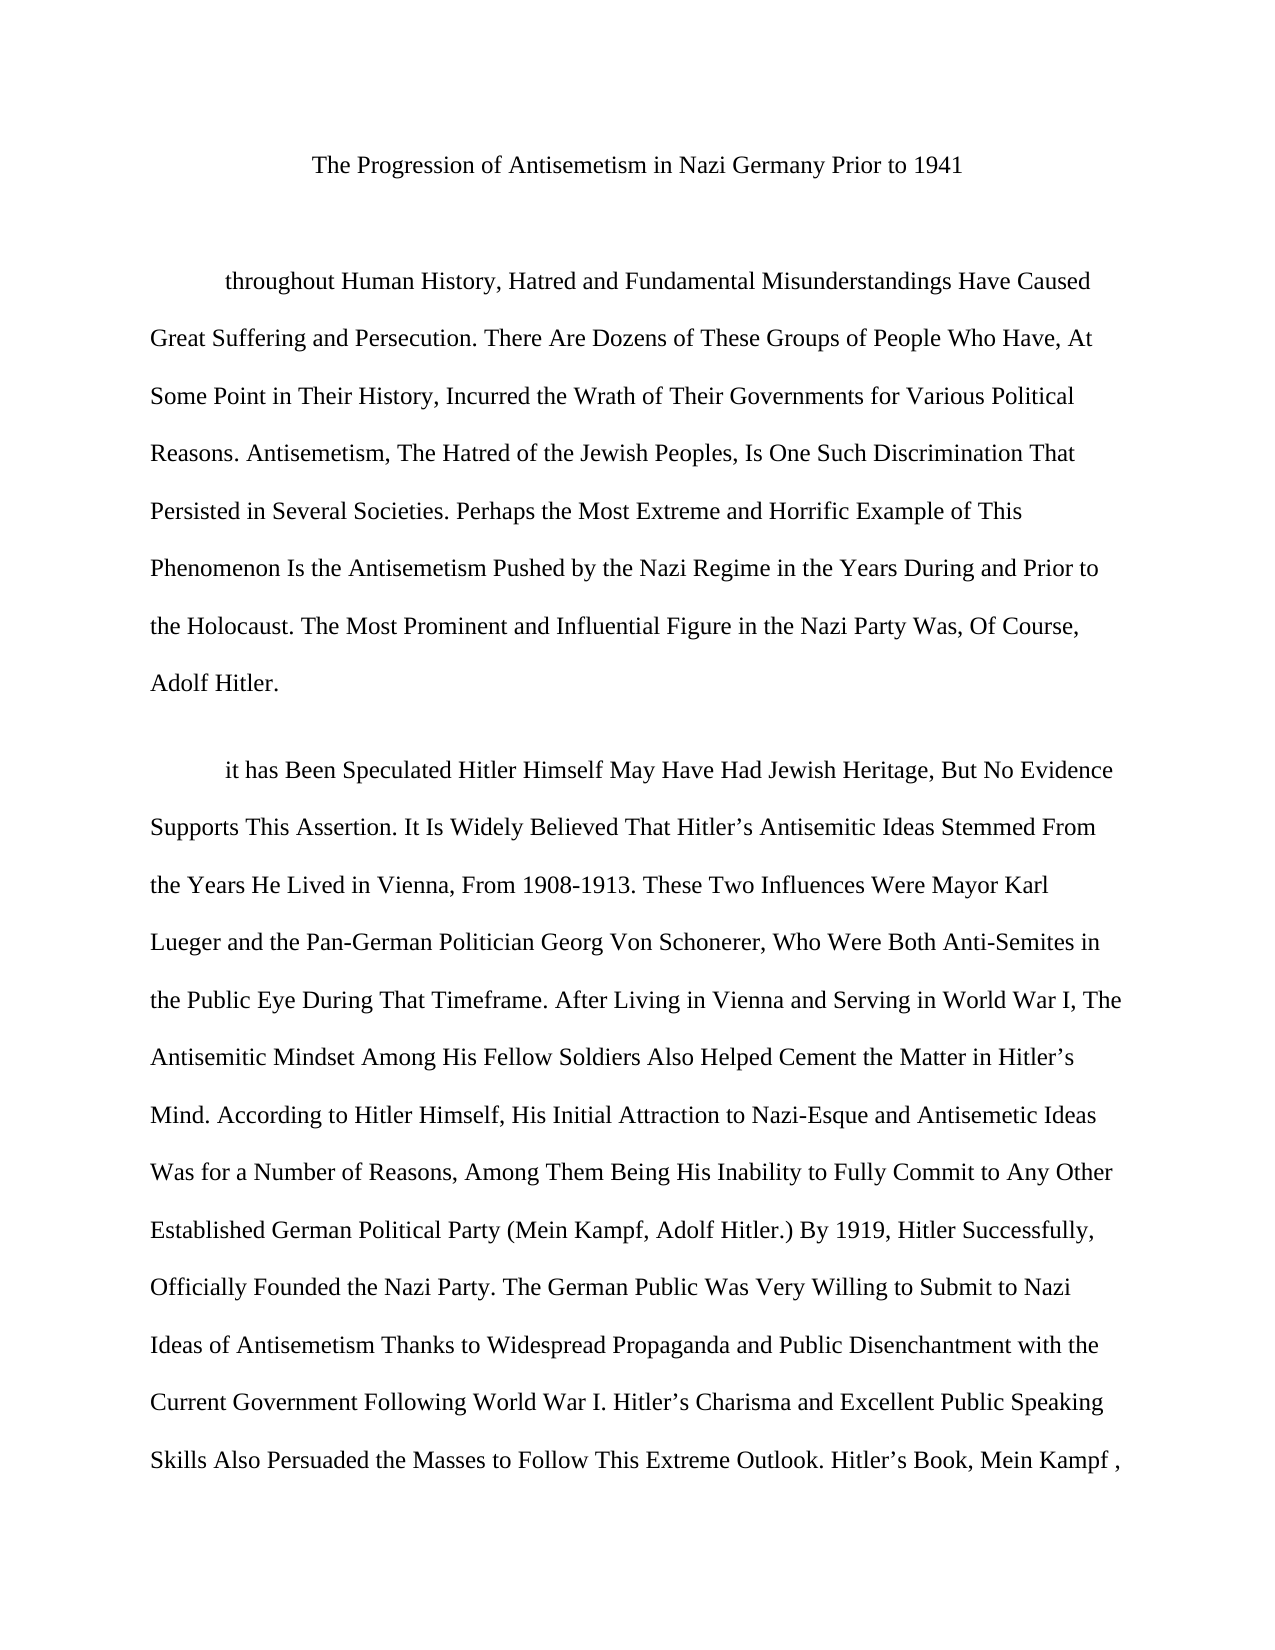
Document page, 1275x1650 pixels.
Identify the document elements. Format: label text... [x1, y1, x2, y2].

text throughout Human History, Hatred and Fundamental Misunderstandings Have Caused Great Suffering and Persecution. There Are Dozens of These Groups of People Who Have, At Some Point in Their History, Incurred the Wrath of Their Governments for Various Political Reasons. Antisemetism, The Hatred of the Jewish Peoples, Is One Such Discrimination That Persisted in Several Societies. Perhaps the Most Extreme and Horrific Example of This Phenomenon Is the Antisemetism Pushed by the Nazi Regime in the Years During and Prior to the Holocaust. The Most Prominent and Influential Figure in the Nazi Party Was, Of Course, Adolf Hitler. [150, 266, 1125, 697]
text The Progression of Antisemetism in Nazi Germany Prior to 1941 [150, 150, 1125, 179]
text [150, 755, 1125, 1474]
